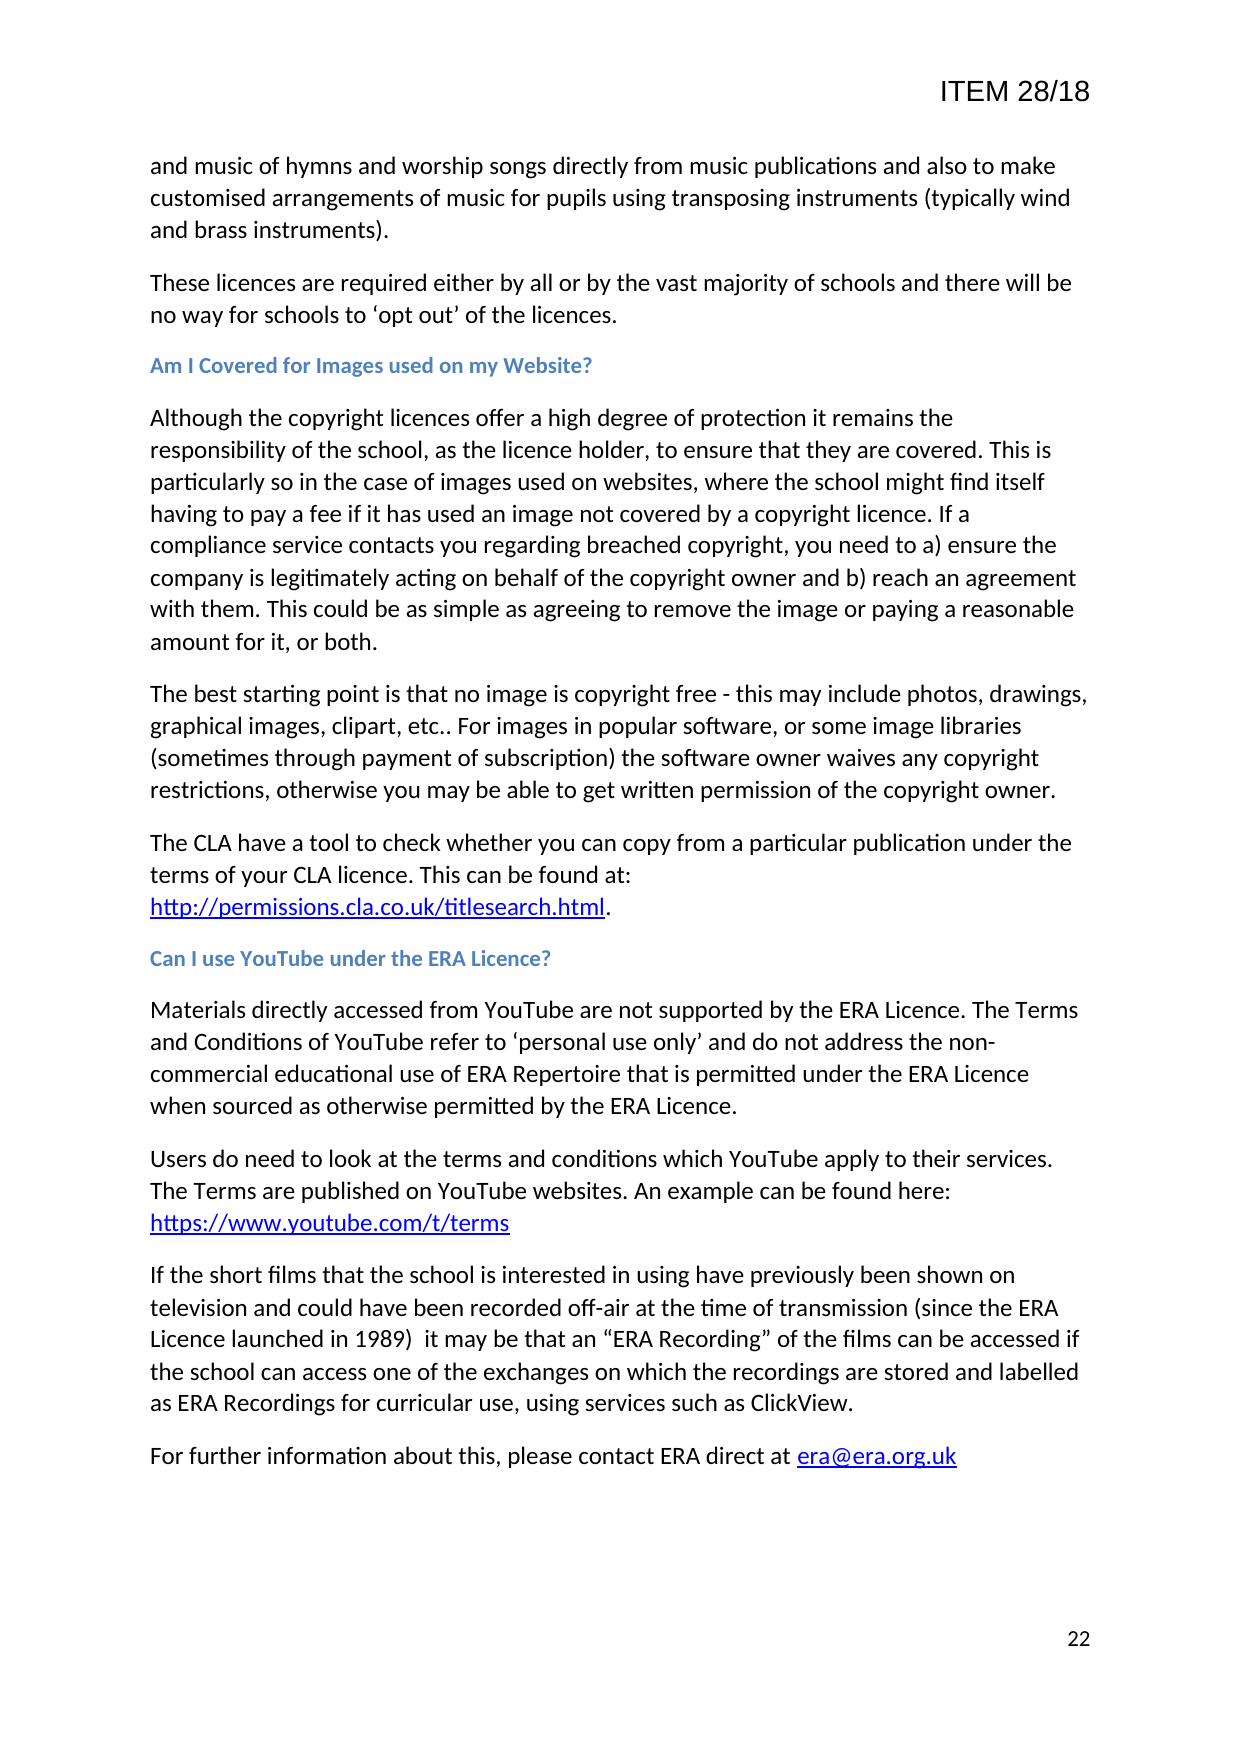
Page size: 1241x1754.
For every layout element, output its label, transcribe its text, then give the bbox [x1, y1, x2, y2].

text Materials directly accessed from YouTube are not supported by the ERA Licence. The Terms and Conditions of YouTube refer to ‘personal use only’ and do not address the non-commercial educational use of ERA Repertoire that is permitted under the ERA Licence when sourced as otherwise permitted by the ERA Licence. [150, 994, 1090, 1121]
text Users do need to look at the terms and conditions which YouTube apply to their services. The Terms are published on YouTube websites. An example can be found here: https://www.youtube.com/t/terms [150, 1143, 1090, 1237]
text The best starting point is that no image is copyright free - this may include photos, drawings, graphical images, clipart, etc.. For images in popular software, or some image libraries (sometimes through payment of subscription) the software owner waives any copyright restrictions, otherwise you may be able to get written permission of the copyright owner. [150, 678, 1090, 805]
text For further information about this, please contact ERA direct at era@era.org.uk [150, 1440, 1090, 1471]
text The CLA have a tool to check whether you can copy from a particular publication under the terms of your CLA licence. This can be found at: http://permissions.cla.co.uk/titlesearch.html. [150, 827, 1090, 922]
subtitle Am I Covered for Images used on my Website? [150, 352, 1090, 379]
text If the short films that the school is interested in using have previously been shown on television and could have been recorded off-air at the time of transmission (since the ERA Licence launched in 1989) it may be that an “ERA Recording” of the films can be accessed if the school can access one of the exchanges on which the recordings are stored and labelled as ERA Recordings for curricular use, using services such as ClickView. [150, 1260, 1090, 1418]
text These licences are required either by all or by the vast majority of schools and there will be no way for schools to ‘opt out’ of the licences. [150, 267, 1090, 329]
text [150, 150, 1090, 244]
text Although the copyright licences offer a high degree of protection it remains the responsibility of the school, as the licence holder, to ensure that they are covered. This is particularly so in the case of images used on websites, where the school might find itself having to pay a fee if it has used an image not covered by a copyright licence. If a compliance service contacts you regarding breached copyright, you need to a) ensure the company is legitimately acting on behalf of the copyright owner and b) reach an agreement with them. This could be as simple as agreeing to remove the image or paying a reasonable amount for it, or both. [150, 402, 1090, 656]
subtitle Can I use YouTube under the ERA Licence? [150, 944, 1090, 972]
